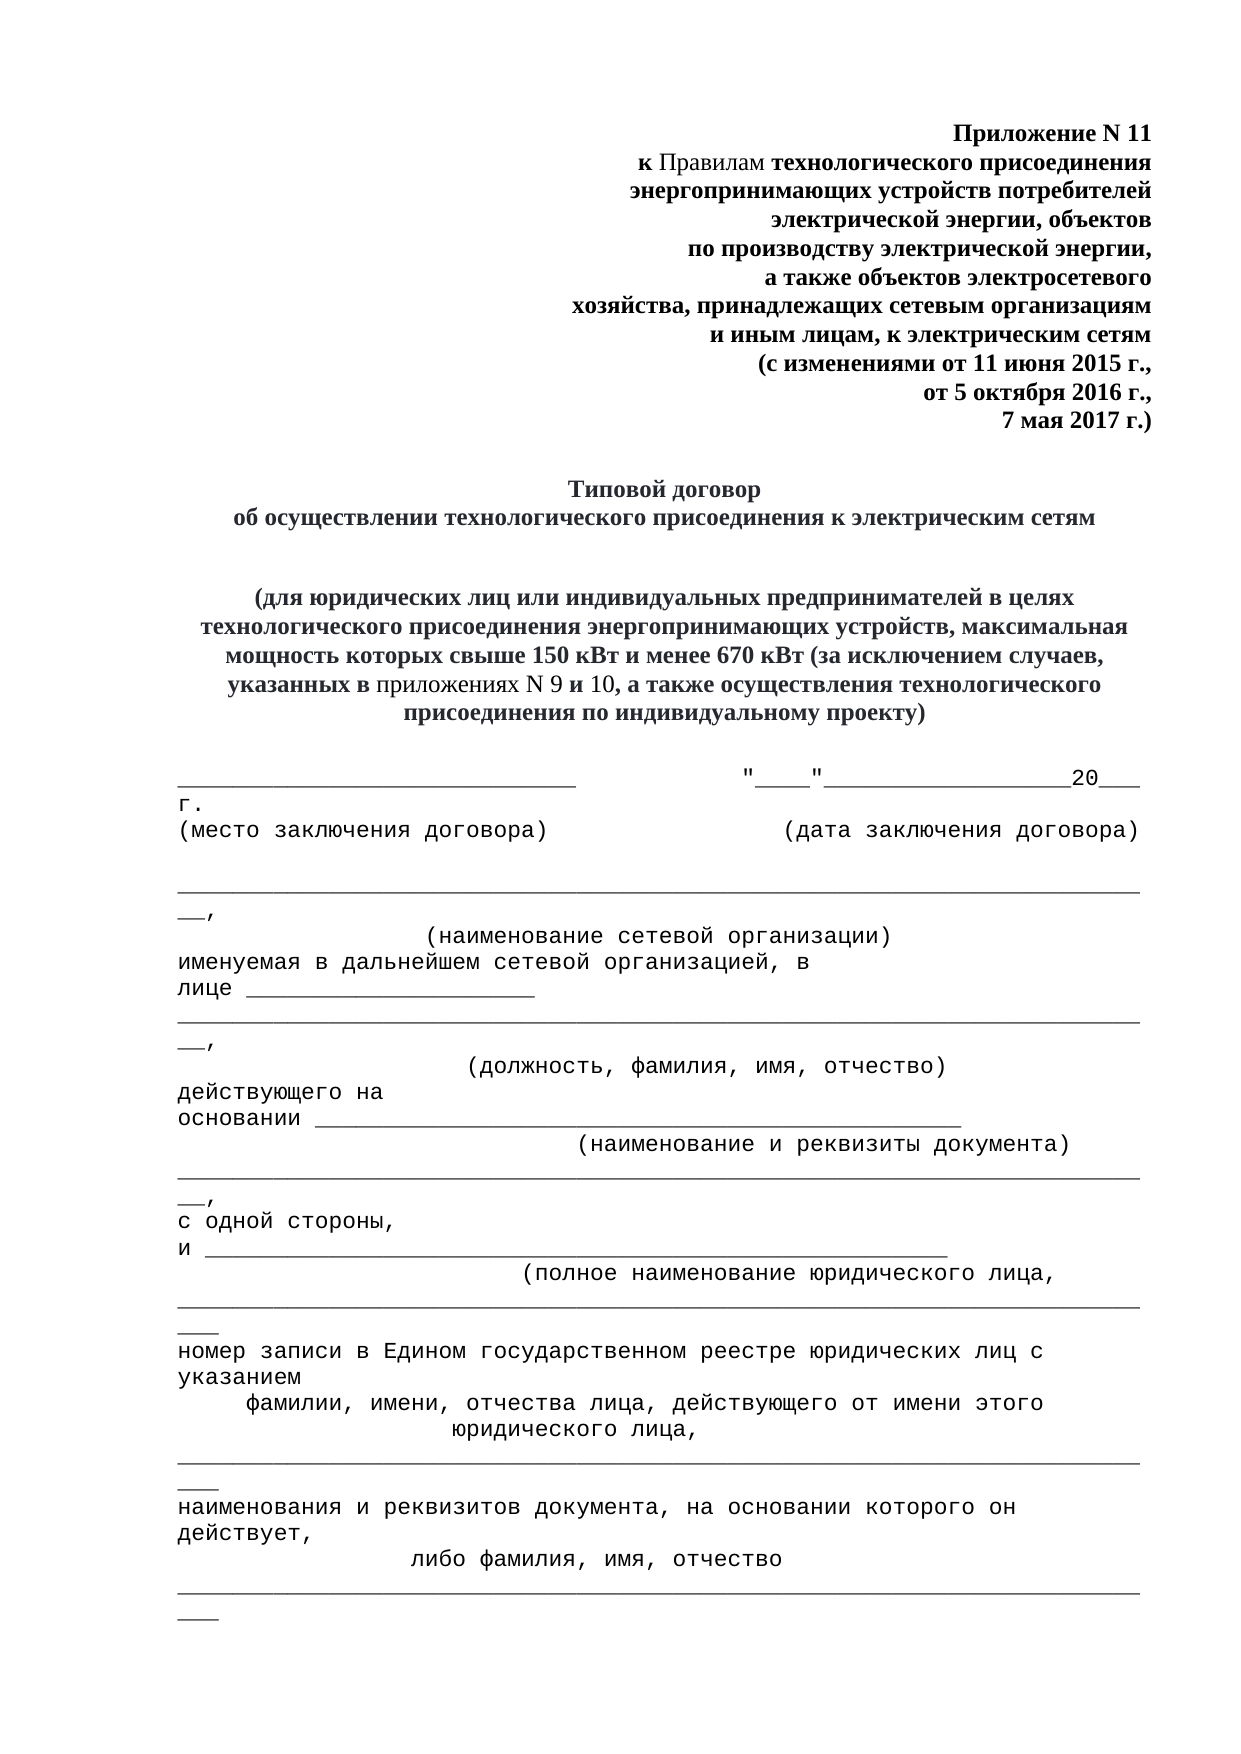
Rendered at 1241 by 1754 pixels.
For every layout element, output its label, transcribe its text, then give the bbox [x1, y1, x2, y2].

text либо фамилия, имя, отчество [177, 1547, 1152, 1573]
text _____________________________ "____"__________________20___ г. [177, 766, 1152, 818]
text действующего на основании _______________________________________________ [177, 1080, 1152, 1132]
text Приложение N 11 к Правилам технологического присоединения энергопринимающих устройств потребителей электрической энергии, объектов по производству электрической энергии, а также объектов электросетевого хозяйства, принадлежащих сетевым организациям и иным лицам, к электрическим сетям (с изменениями от 11 июня 2015 г., [177, 118, 1152, 377]
text (наименование сетевой организации) [177, 924, 1152, 951]
text наименования и реквизитов документа, на основании которого он действует, [177, 1495, 1152, 1547]
text _________________________________________________________________________ [177, 1288, 1152, 1339]
text (место заключения договора) (дата заключения договора) [177, 818, 1152, 844]
text ________________________________________________________________________, [177, 1158, 1152, 1210]
text от 5 октября 2016 г., 7 мая 2017 г.) [177, 377, 1152, 462]
text фамилии, имени, отчества лица, действующего от имени этого [177, 1391, 1152, 1417]
text с одной стороны, и ______________________________________________________ [177, 1210, 1152, 1262]
text (должность, фамилия, имя, отчество) [177, 1054, 1152, 1080]
text (для юридических лиц или индивидуальных предпринимателей в целях технологического присоединения энергопринимающих устройств, максимальная мощность которых свыше 150 кВт и менее 670 кВт (за исключением случаев, указанных в приложениях N 9 и 10, а также осуществления технологического присоединения по индивидуальному проекту) [177, 582, 1152, 726]
text ________________________________________________________________________, [177, 873, 1152, 924]
text именуемая в дальнейшем сетевой организацией, в лице _____________________ [177, 951, 1152, 1002]
text (полное наименование юридического лица, [177, 1262, 1152, 1288]
text _________________________________________________________________________ [177, 1573, 1152, 1625]
text ________________________________________________________________________, [177, 1002, 1152, 1054]
text юридического лица, [177, 1417, 1152, 1443]
text номер записи в Едином государственном реестре юридических лиц с указанием [177, 1339, 1152, 1391]
text _________________________________________________________________________ [177, 1443, 1152, 1495]
text Типовой договор об осуществлении технологического присоединения к электрическим сетям [177, 474, 1152, 531]
text (наименование и реквизиты документа) [177, 1132, 1152, 1158]
